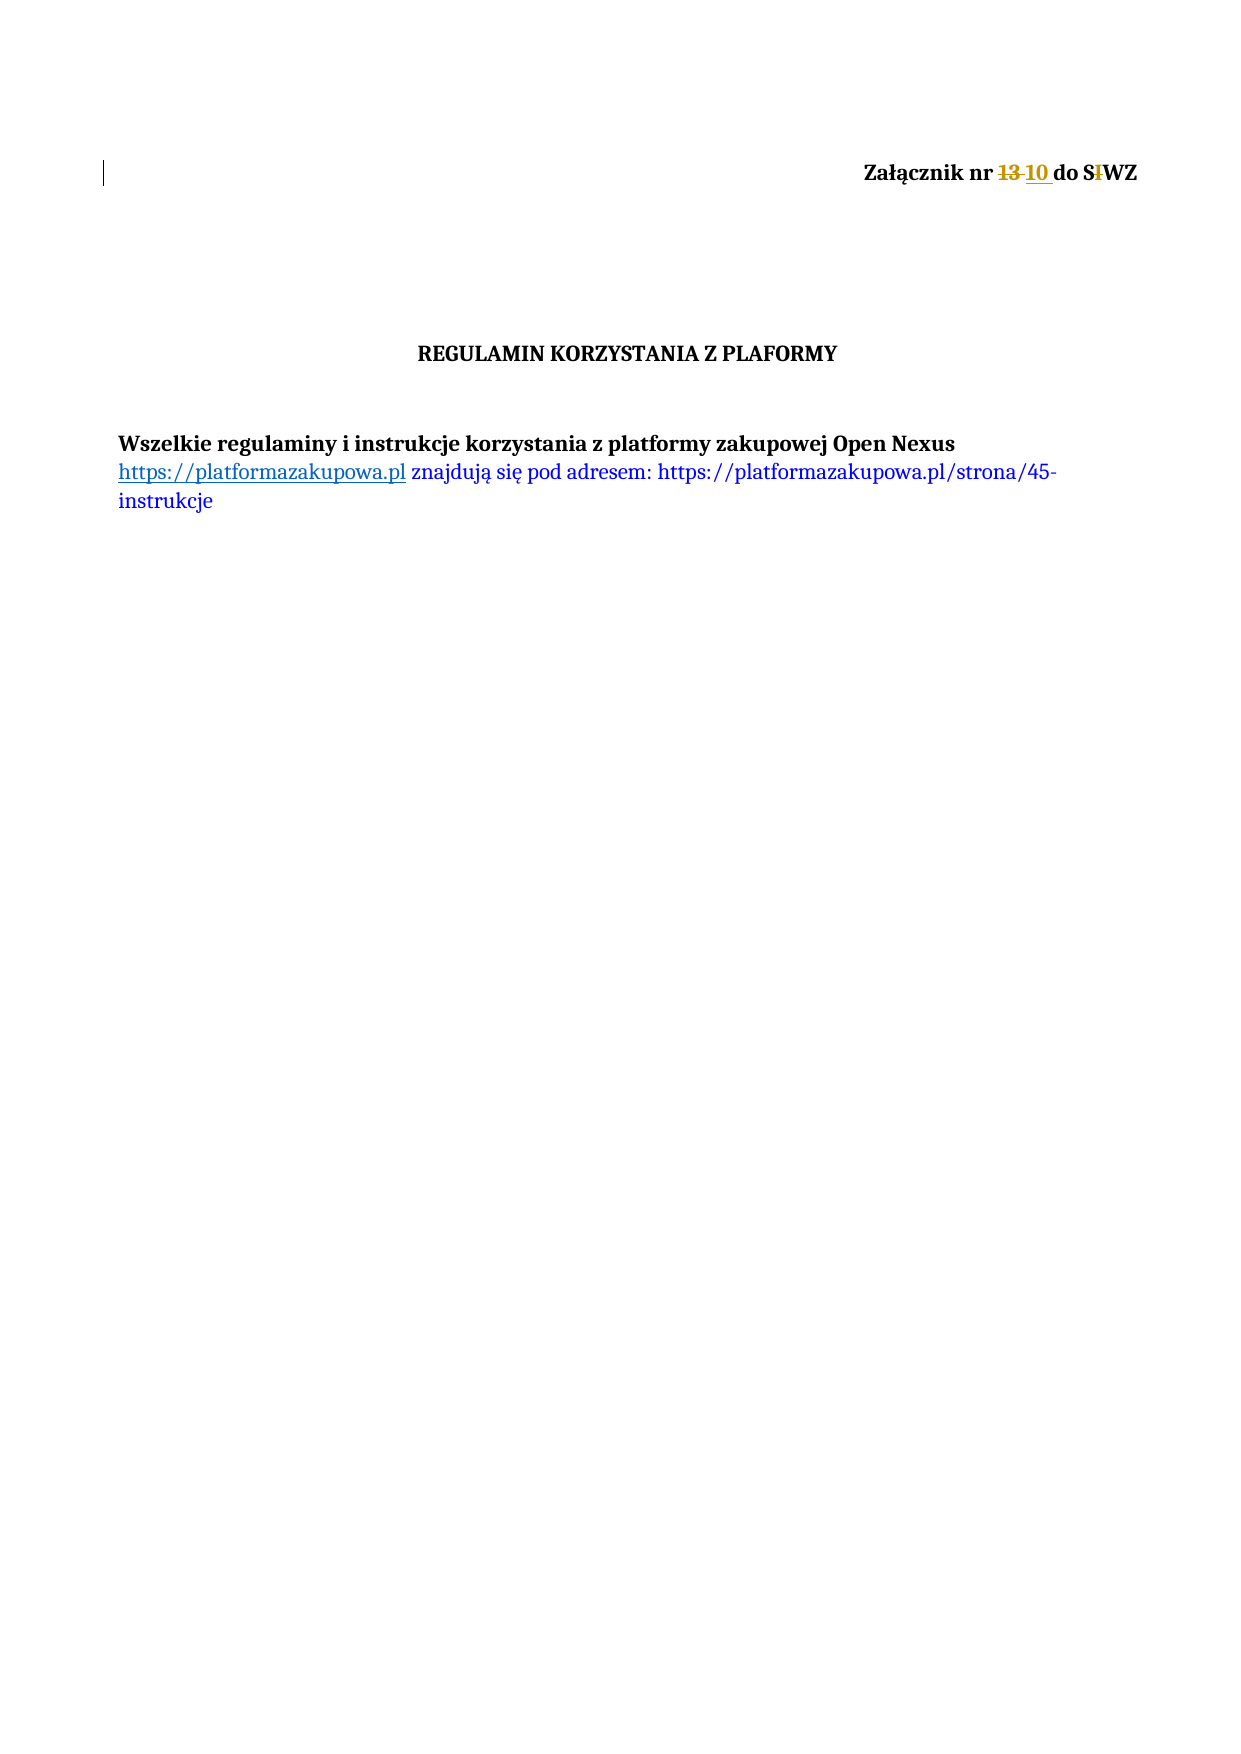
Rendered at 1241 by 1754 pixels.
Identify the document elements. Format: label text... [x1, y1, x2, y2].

text Załącznik nr do SWZ [118, 160, 1137, 186]
text REGULAMIN KORZYSTANIA Z PLAFORMY [118, 341, 1137, 367]
text Wszelkie regulaminy i instrukcje korzystania z platformy zakupowej Open Nexus https://platformazakupowa.pl znajdują się pod adresem: https://platformazakupowa.pl/strona/45-instrukcje [118, 431, 1137, 514]
